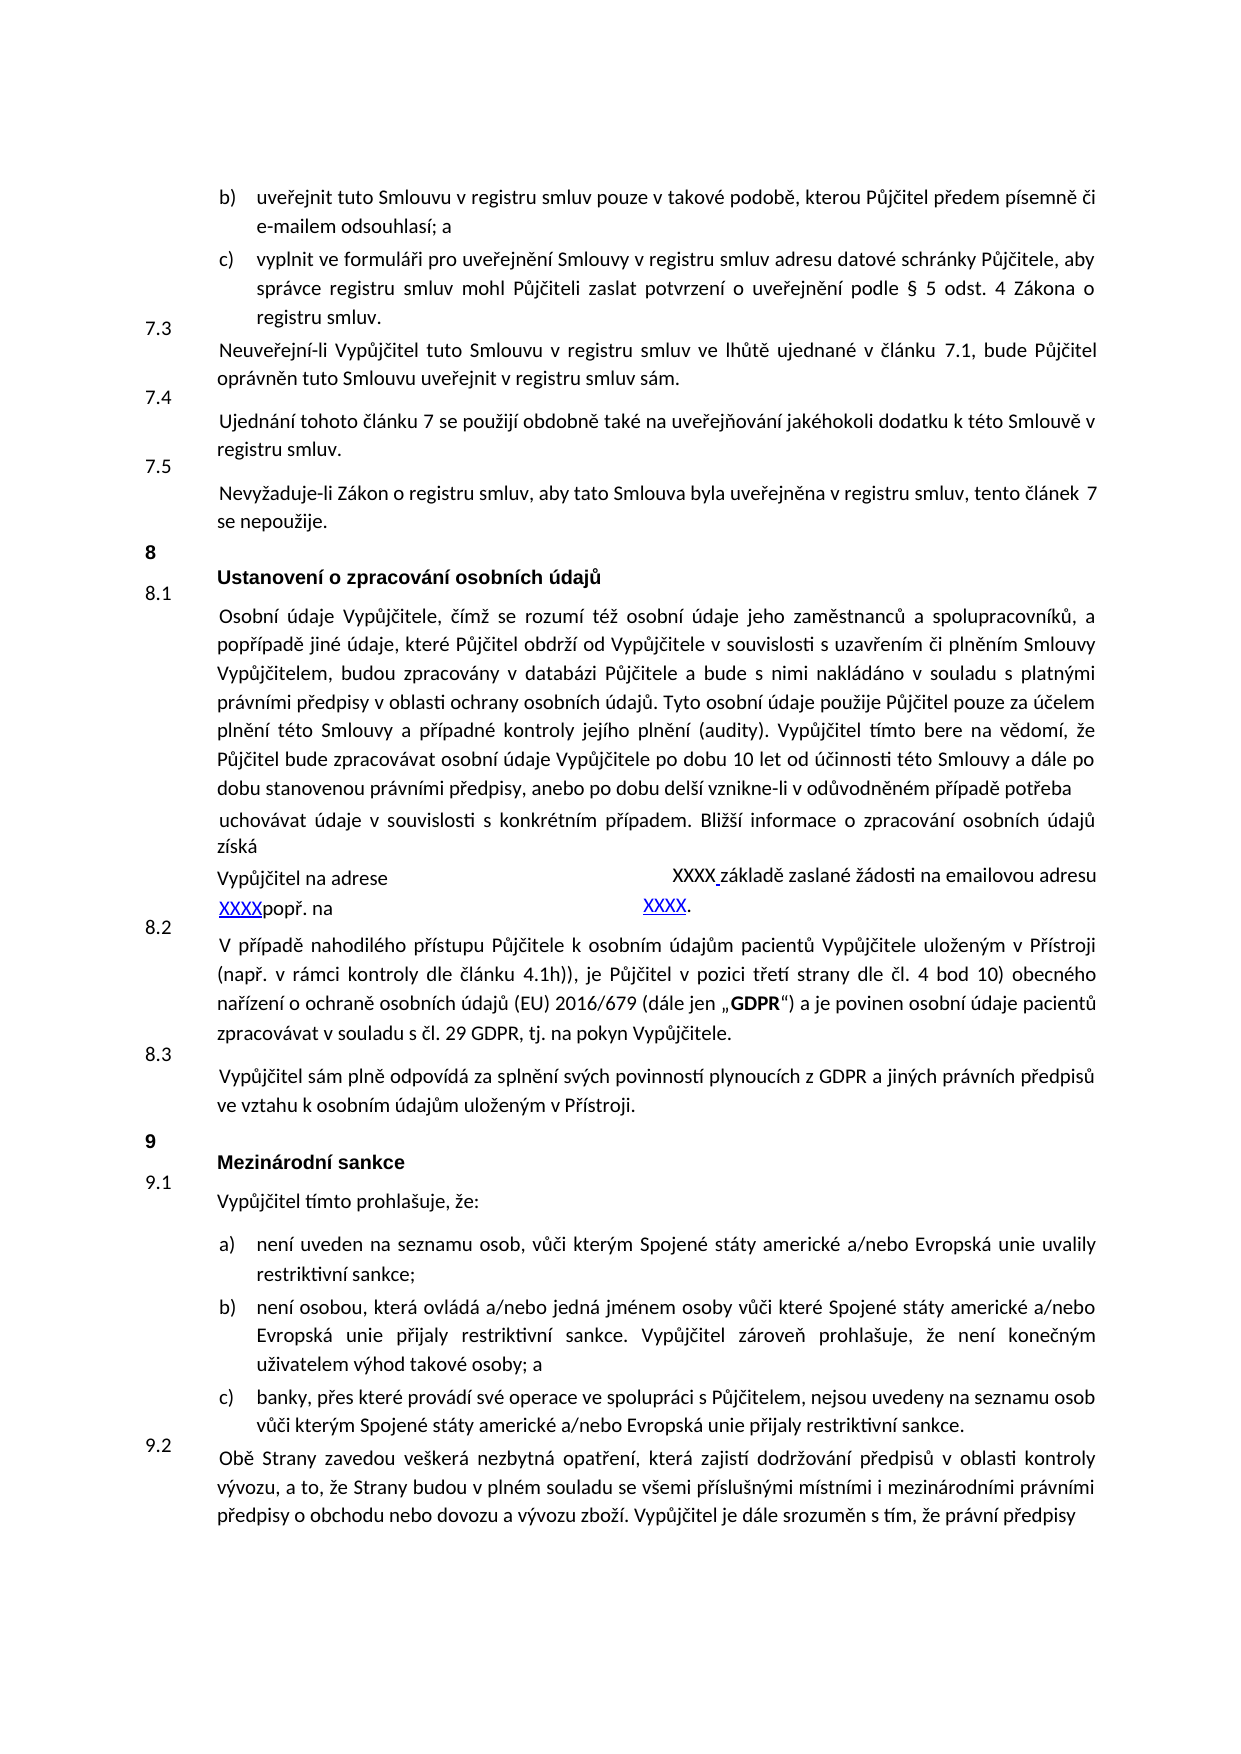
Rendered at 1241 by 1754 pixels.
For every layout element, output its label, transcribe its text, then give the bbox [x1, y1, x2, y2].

list není osobou, která ovládá a/nebo jedná jménem osoby vůči které Spojené státy americké a/nebo Evropská unie přijaly restriktivní sankce. Vypůjčitel zároveň prohlašuje, že není konečným uživatelem výhod takové osoby; a [219, 1294, 1097, 1377]
text Ujednání tohoto článku 7 se použijí obdobně také na uveřejňování jakéhokoli dodatku k této Smlouvě v registru smluv. [217, 408, 1097, 462]
text XXXX. [142, 892, 1097, 918]
text 7.5 [145, 453, 188, 478]
list banky, přes které provádí své operace ve spolupráci s Půjčitelem, nejsou uvedeny na seznamu osob vůči kterým Spojené státy americké a/nebo Evropská unie přijaly restriktivní sankce. [219, 1384, 1097, 1438]
text 7.3 [145, 315, 188, 340]
text 9.2 [145, 1432, 188, 1457]
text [217, 1445, 1097, 1528]
text 8.1 [145, 580, 188, 606]
list není uveden na seznamu osob, vůči kterým Spojené státy americké a/nebo Evropská unie uvalily restriktivní sankce; [219, 1232, 1097, 1286]
text 7.4 [145, 384, 188, 409]
text Osobní údaje Vypůjčitele, čímž se rozumí též osobní údaje jeho zaměstnanců a spolupracovníků, a popřípadě jiné údaje, které Půjčitel obdrží od Vypůjčitele v souvislosti s uzavřením či plněním Smlouvy Vypůjčitelem, budou zpracovány v databázi Půjčitele a bude s nimi nakládáno v souladu s platnými právními předpisy v oblasti ochrany osobních údajů. Tyto osobní údaje použije Půjčitel pouze za účelem plnění této Smlouvy a případné kontroly jejího plnění (audity). Vypůjčitel tímto bere na vědomí, že Půjčitel bude zpracovávat osobní údaje Vypůjčitele po dobu 10 let od účinnosti této Smlouvy a dále po dobu stanovenou právními předpisy, anebo po dobu delší vznikne-li v odůvodněném případě potřeba [217, 603, 1097, 800]
text 8 [145, 541, 188, 564]
text 9 [145, 1129, 188, 1152]
text Vypůjčitel tímto prohlašuje, že: [142, 1188, 1097, 1214]
text Ustanovení o zpracování osobních údajů [142, 566, 1097, 588]
text 8.2 [145, 914, 188, 939]
list vyplnit ve formuláři pro uveřejnění Smlouvy v registru smluv adresu datové schránky Půjčitele, aby správce registru smluv mohl Půjčiteli zaslat potvrzení o uveřejnění podle § 5 odst. 4 Zákona o registru smluv. [219, 247, 1097, 329]
text XXXX základě zaslané žádosti na emailovou adresu [142, 863, 1097, 888]
text Nevyžaduje-li Zákon o registru smluv, aby tato Smlouva byla uveřejněna v registru smluv, tento článek 7 se nepoužije. [217, 480, 1097, 533]
text Neuveřejní-li Vypůjčitel tuto Smlouvu v registru smluv ve lhůtě ujednané v článku 7.1, bude Půjčitel oprávněn tuto Smlouvu uveřejnit v registru smluv sám. [217, 337, 1097, 391]
text uchovávat údaje v souvislosti s konkrétním případem. Bližší informace o zpracování osobních údajů získá [217, 808, 1097, 858]
text 9.1 [145, 1169, 188, 1194]
list uveřejnit tuto Smlouvu v registru smluv pouze v takové podobě, kterou Půjčitel předem písemně či e-mailem odsouhlasí; a [219, 184, 1097, 239]
text Mezinárodní sankce [142, 1151, 1097, 1174]
text V případě nahodilého přístupu Půjčitele k osobním údajům pacientů Vypůjčitele uloženým v Přístroji (např. v rámci kontroly dle článku 4.1h)), je Půjčitel v pozici třetí strany dle čl. 4 bod 10) obecného nařízení o ochraně osobních údajů (EU) 2016/679 (dále jen „GDPR“) a je povinen osobní údaje pacientů zpracovávat v souladu s čl. 29 GDPR, tj. na pokyn Vypůjčitele. [217, 932, 1097, 1045]
text Vypůjčitel sám plně odpovídá za splnění svých povinností plynoucích z GDPR a jiných právních předpisů ve vztahu k osobním údajům uloženým v Přístroji. [217, 1063, 1097, 1118]
text 8.3 [145, 1042, 188, 1067]
